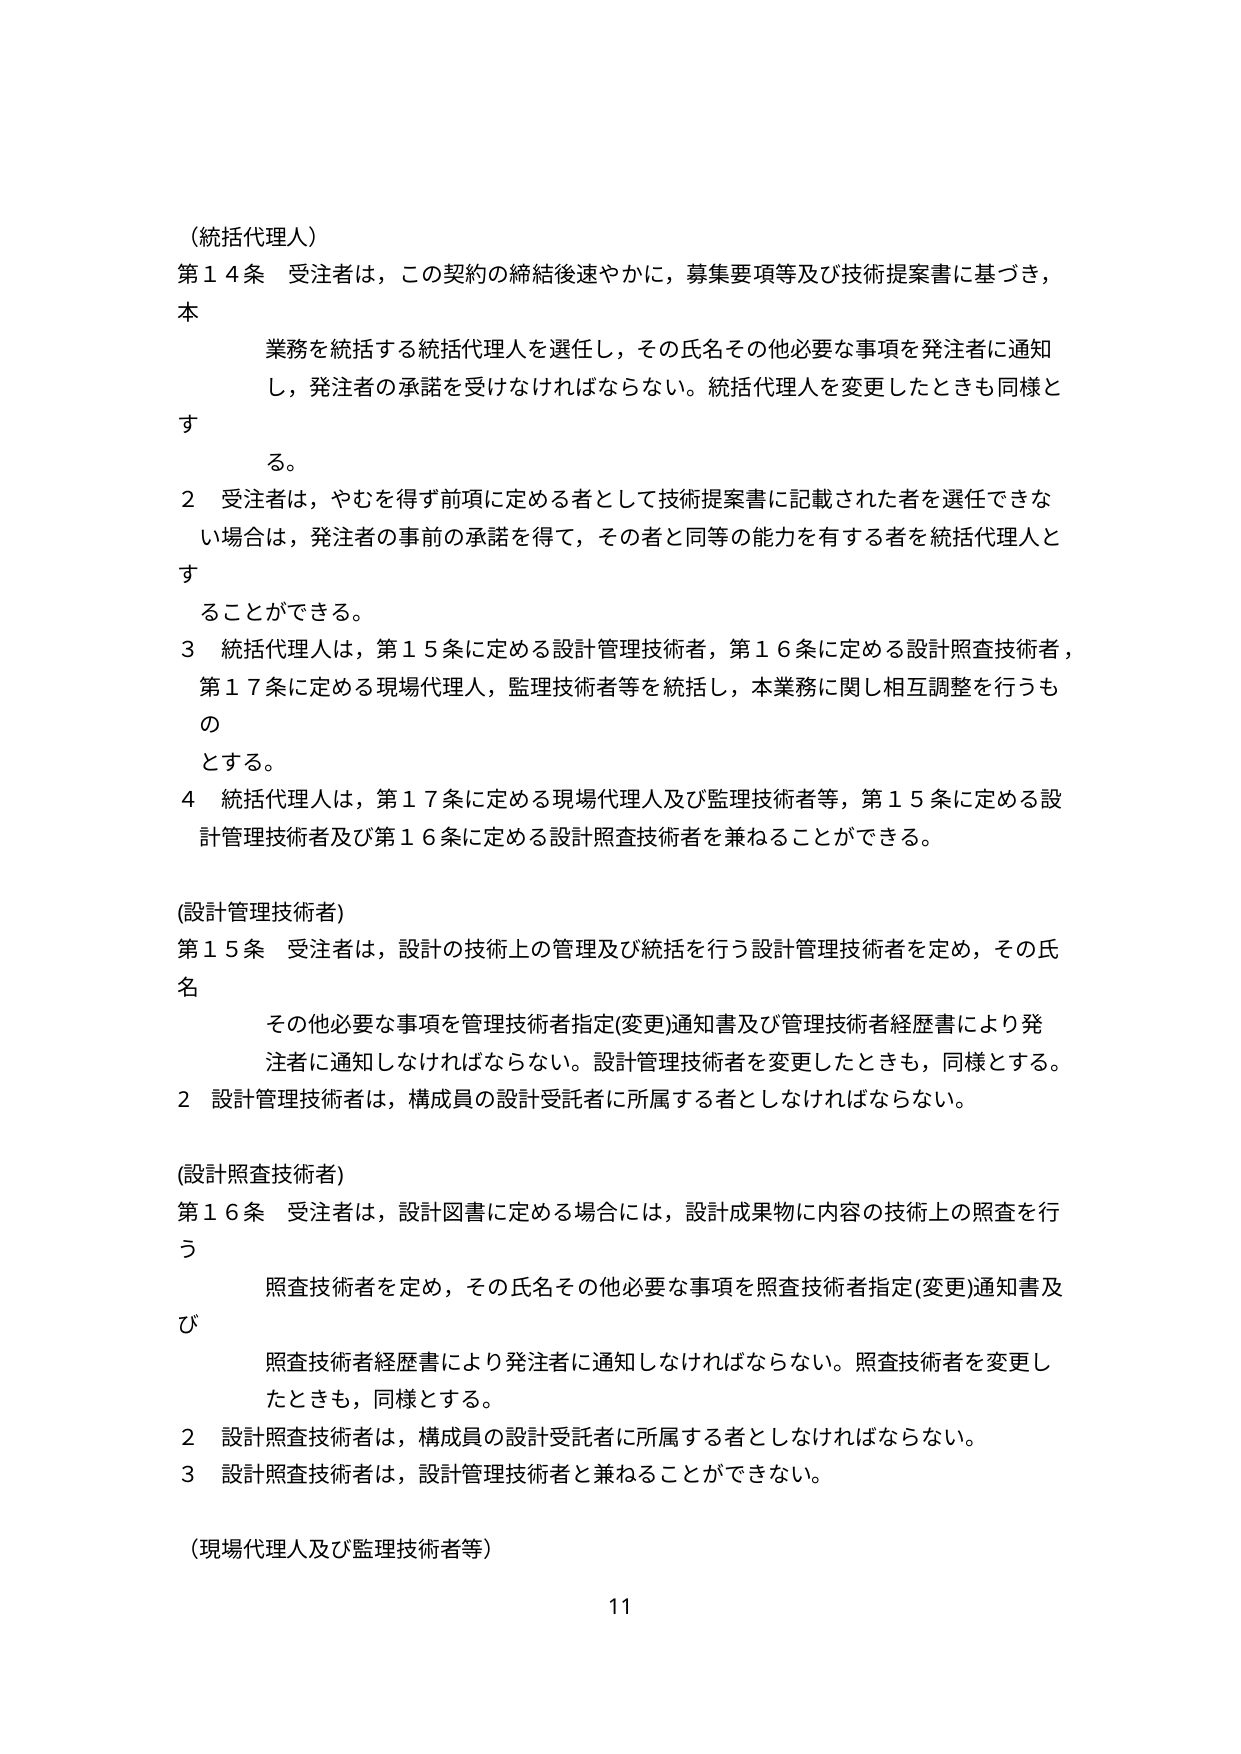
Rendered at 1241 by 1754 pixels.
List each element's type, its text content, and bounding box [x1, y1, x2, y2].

text 照査技術者を定め，その氏名その他必要な事項を照査技術者指定(変更)通知書及び [177, 1267, 1063, 1342]
text とする。 [199, 742, 1063, 779]
text 注者に通知しなければならない。設計管理技術者を変更したときも，同様とする。 [177, 1042, 1063, 1079]
text 第１４条 受注者は，この契約の締結後速やかに，募集要項等及び技術提案書に基づき，本 [177, 254, 1063, 329]
text ることができる。 [177, 592, 1063, 629]
text (設計照査技術者) [177, 1154, 1063, 1192]
text い場合は，発注者の事前の承諾を得て，その者と同等の能力を有する者を統括代理人とす [177, 517, 1063, 592]
text る。 [177, 442, 1063, 479]
text （現場代理人及び監理技術者等） [177, 1529, 1063, 1567]
text 2 設計管理技術者は，構成員の設計受託者に所属する者としなければならない。 [177, 1079, 1063, 1117]
text たときも，同様とする。 [177, 1379, 1063, 1417]
text ３ 統括代理人は，第１５条に定める設計管理技術者，第１６条に定める設計照査技術者，第１７条に定める現場代理人，監理技術者等を統括し，本業務に関し相互調整を行うもの [177, 629, 1063, 742]
text ３ 設計照査技術者は，設計管理技術者と兼ねることができない。 [177, 1454, 1063, 1492]
text ４ 統括代理人は，第１７条に定める現場代理人及び監理技術者等，第１５条に定める設計管理技術者及び第１６条に定める設計照査技術者を兼ねることができる。 [177, 779, 1063, 854]
text ２ 設計照査技術者は，構成員の設計受託者に所属する者としなければならない。 [177, 1417, 1063, 1454]
text 第１６条 受注者は，設計図書に定める場合には，設計成果物に内容の技術上の照査を行う [177, 1192, 1063, 1267]
text 第１５条 受注者は，設計の技術上の管理及び統括を行う設計管理技術者を定め，その氏名 [177, 929, 1063, 1004]
text ２ 受注者は，やむを得ず前項に定める者として技術提案書に記載された者を選任できな [177, 479, 1063, 517]
text し，発注者の承諾を受けなければならない。統括代理人を変更したときも同様とす [177, 367, 1063, 442]
text その他必要な事項を管理技術者指定(変更)通知書及び管理技術者経歴書により発 [177, 1004, 1063, 1042]
text (設計管理技術者) [177, 892, 1063, 929]
text 照査技術者経歴書により発注者に通知しなければならない。照査技術者を変更し [177, 1342, 1063, 1379]
text （統括代理人） [177, 217, 1063, 254]
text 業務を統括する統括代理人を選任し，その氏名その他必要な事項を発注者に通知 [177, 329, 1063, 367]
